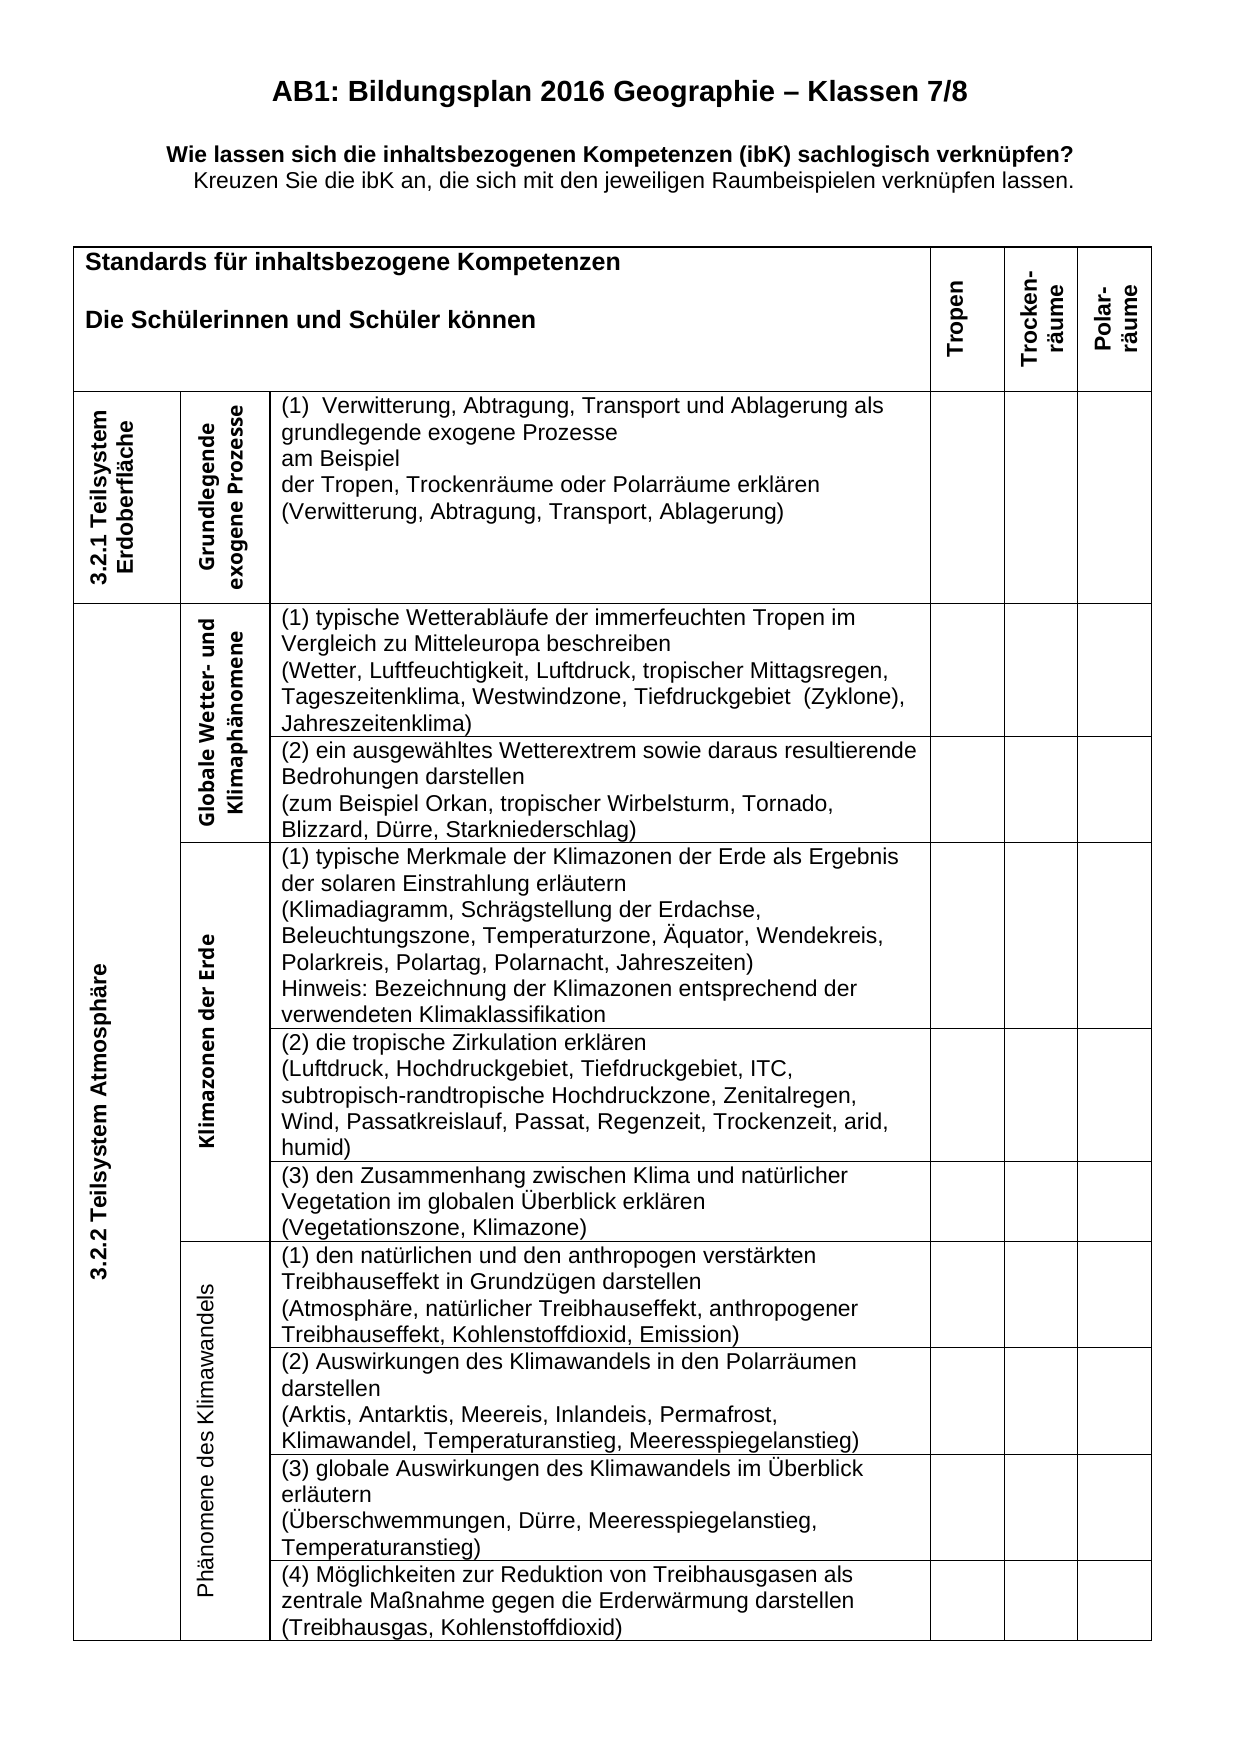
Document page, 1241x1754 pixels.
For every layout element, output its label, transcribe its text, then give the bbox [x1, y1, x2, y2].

table_cell (3) globale Auswirkungen des Klimawandels im Überblick erläutern (Überschwemmungen, Dürre, Meeresspiegelanstieg, Temperaturanstieg) [271, 1455, 930, 1560]
table_cell [1078, 1561, 1151, 1640]
table_cell (1) typische Merkmale der Klimazonen der Erde als Ergebnis der solaren Einstrahlung erläutern (Klimadiagramm, Schrägstellung der Erdachse, Beleuchtungszone, Temperaturzone, Äquator, Wendekreis, Polarkreis, Polartag, Polarnacht, Jahreszeiten) Hinweis: Bezeichnung der Klimazonen entsprechend der verwendeten Klimaklassifikation [271, 843, 930, 1028]
table_cell (2) ein ausgewähltes Wetterextrem sowie daraus resultierende Bedrohungen darstellen (zum Beispiel Orkan, tropischer Wirbelsturm, Tornado, Blizzard, Dürre, Starkniederschlag) [271, 737, 930, 842]
table_cell [1078, 1162, 1151, 1241]
table_cell [931, 843, 1004, 1028]
table_header Standards für inhaltsbezogene Kompetenzen Die Schülerinnen und Schüler können [74, 248, 930, 391]
table_cell [931, 392, 1004, 603]
table_cell [1078, 604, 1151, 736]
table_cell [1005, 737, 1077, 842]
table_cell (1) typische Wetterabläufe der immerfeuchten Tropen im Vergleich zu Mitteleuropa beschreiben (Wetter, Luftfeuchtigkeit, Luftdruck, tropischer Mittagsregen, Tageszeitenklima, Westwindzone, Tiefdruckgebiet (Zyklone), Jahreszeitenklima) [271, 604, 930, 736]
table_cell 3.2.2 Teilsystem Atmosphäre [74, 604, 180, 1640]
table_cell [1005, 1029, 1077, 1161]
table_cell [931, 1455, 1004, 1560]
table_cell [1078, 843, 1151, 1028]
table_cell Phänomene des Klimawandels [181, 1242, 269, 1640]
table_cell [1005, 1455, 1077, 1560]
table_cell [931, 737, 1004, 842]
table_cell [1005, 1561, 1077, 1640]
table_cell [1078, 737, 1151, 842]
table_cell [931, 1162, 1004, 1241]
table_cell [1078, 1348, 1151, 1454]
table_cell Grundlegende exogene Prozesse [181, 392, 269, 603]
table_cell [1005, 1162, 1077, 1241]
table_header Trocken- räume [1005, 248, 1077, 391]
table_header Tropen [931, 248, 1004, 391]
table_cell [1078, 392, 1151, 603]
table_cell (3) den Zusammenhang zwischen Klima und natürlicher Vegetation im globalen Überblick erklären (Vegetationszone, Klimazone) [271, 1162, 930, 1241]
table_cell Klimazonen der Erde [181, 843, 269, 1241]
table_header Polar- räume [1078, 248, 1151, 391]
table_cell [1078, 1029, 1151, 1161]
text Wie lassen sich die inhaltsbezogenen Kompetenzen (ibK) sachlogisch verknüpfen? [118, 141, 1122, 167]
table_cell [1005, 843, 1077, 1028]
table_cell [1005, 1348, 1077, 1454]
text AB1: Bildungsplan 2016 Geographie – Klassen 7/8 [118, 74, 1122, 107]
table_cell [1078, 1455, 1151, 1560]
table_cell (1) den natürlichen und den anthropogen verstärkten Treibhauseffekt in Grundzügen darstellen (Atmosphäre, natürlicher Treibhauseffekt, anthropogener Treibhauseffekt, Kohlenstoffdioxid, Emission) [271, 1242, 930, 1347]
table_cell [931, 1348, 1004, 1454]
table_cell [931, 1561, 1004, 1640]
table_cell [1005, 392, 1077, 603]
table_cell [931, 1029, 1004, 1161]
table_cell (2) die tropische Zirkulation erklären (Luftdruck, Hochdruckgebiet, Tiefdruckgebiet, ITC, subtropisch-randtropische Hochdruckzone, Zenitalregen, Wind, Passatkreislauf, Passat, Regenzeit, Trockenzeit, arid, humid) [271, 1029, 930, 1161]
table_cell (1) Verwitterung, Abtragung, Transport und Ablagerung als grundlegende exogene Prozesse am Beispiel der Tropen, Trockenräume oder Polarräume erklären (Verwitterung, Abtragung, Transport, Ablagerung) [271, 392, 930, 603]
table_cell (2) Auswirkungen des Klimawandels in den Polarräumen darstellen (Arktis, Antarktis, Meereis, Inlandeis, Permafrost, Klimawandel, Temperaturanstieg, Meeresspiegelanstieg) [271, 1348, 930, 1454]
list Kreuzen Sie die ibK an, die sich mit den jeweiligen Raumbeispielen verknüpfen lassen. [193, 167, 1122, 194]
table_cell [931, 604, 1004, 736]
table_cell [1078, 1242, 1151, 1347]
table_cell (4) Möglichkeiten zur Reduktion von Treibhausgasen als zentrale Maßnahme gegen die Erderwärmung darstellen (Treibhausgas, Kohlenstoffdioxid) [271, 1561, 930, 1640]
table_cell Globale Wetter- und Klimaphänomene [181, 604, 269, 842]
table_cell 3.2.1 Teilsystem Erdoberfläche [74, 392, 180, 603]
table_cell [931, 1242, 1004, 1347]
table_cell [1005, 1242, 1077, 1347]
table_cell [1005, 604, 1077, 736]
